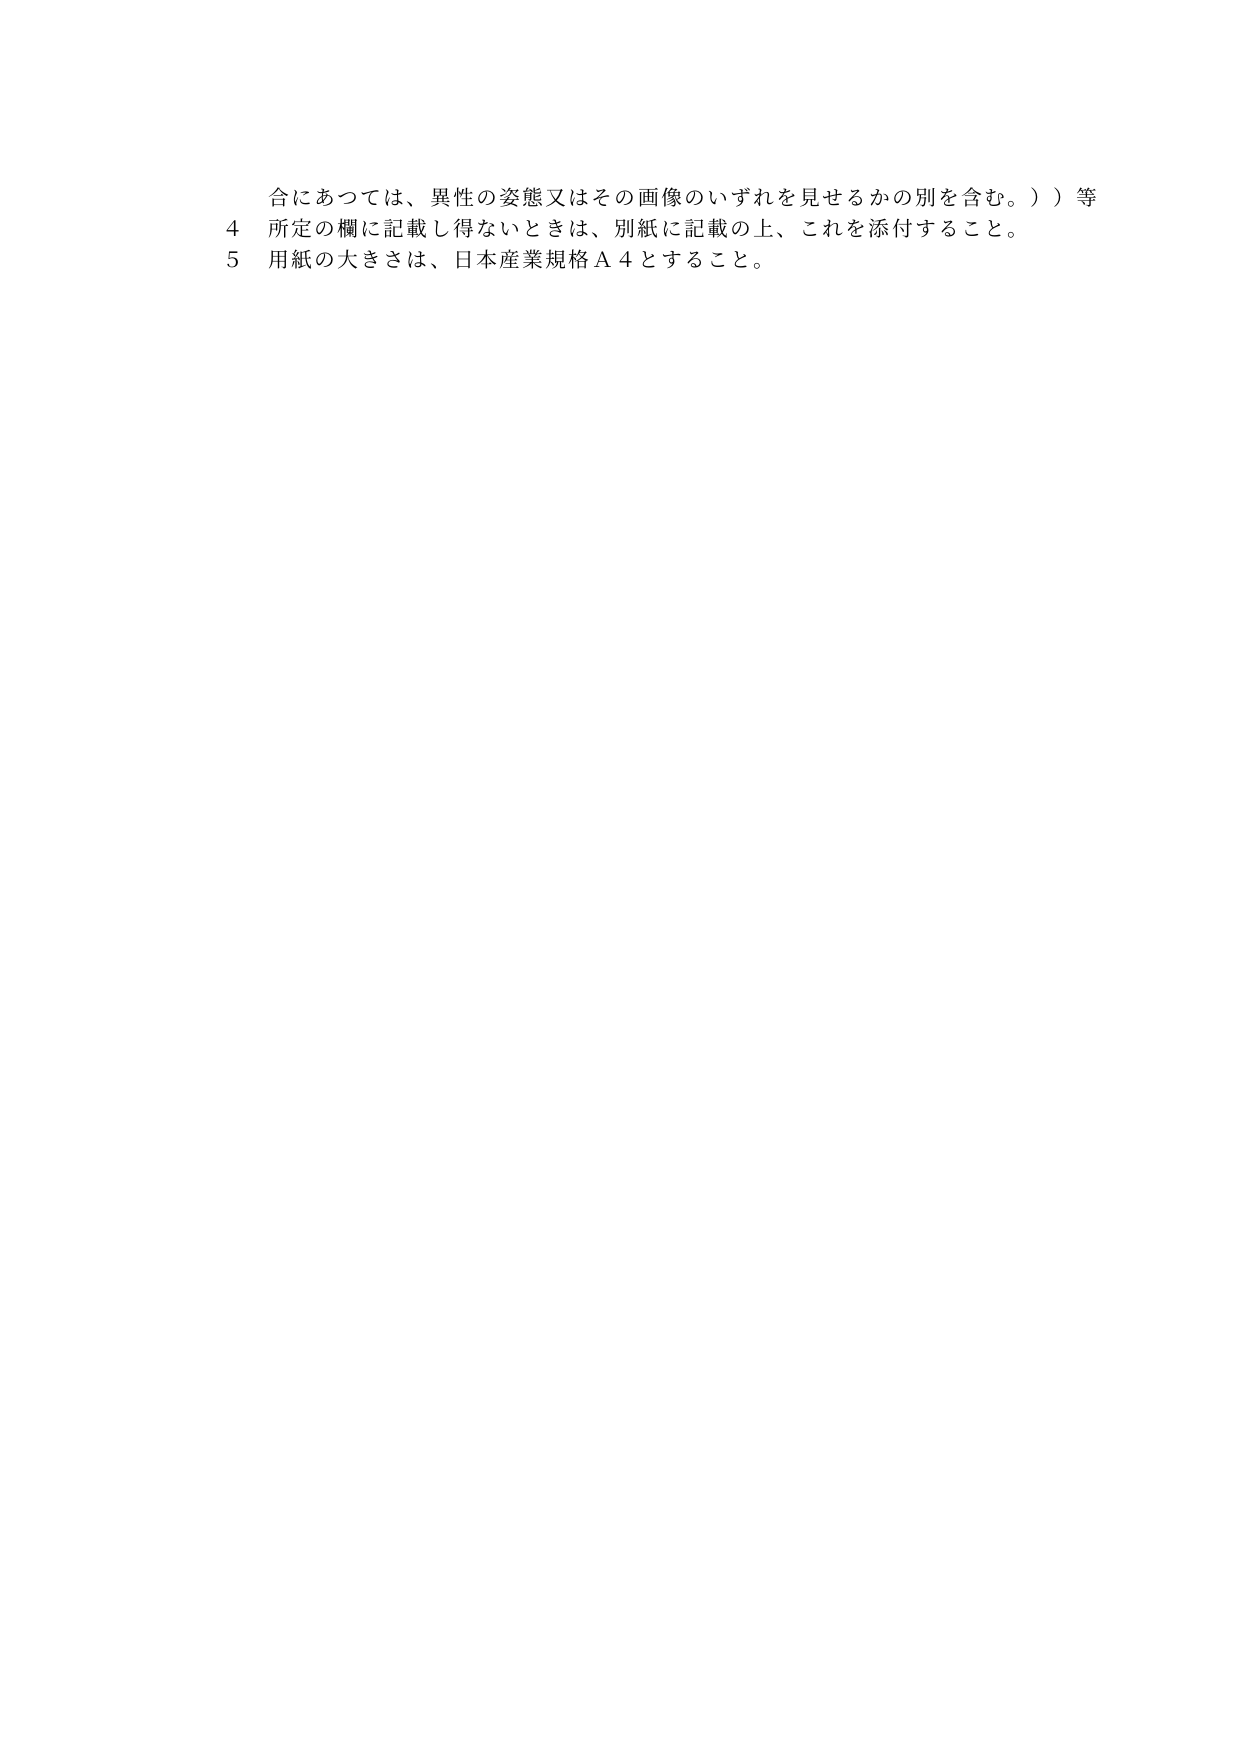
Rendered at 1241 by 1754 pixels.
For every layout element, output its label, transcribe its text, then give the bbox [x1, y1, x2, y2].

text ５ 用紙の大きさは、日本産業規格Ａ４とすること。 [199, 243, 1101, 274]
text ４ 所定の欄に記載し得ないときは、別紙に記載の上、これを添付すること。 [199, 212, 1101, 243]
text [199, 181, 1101, 212]
